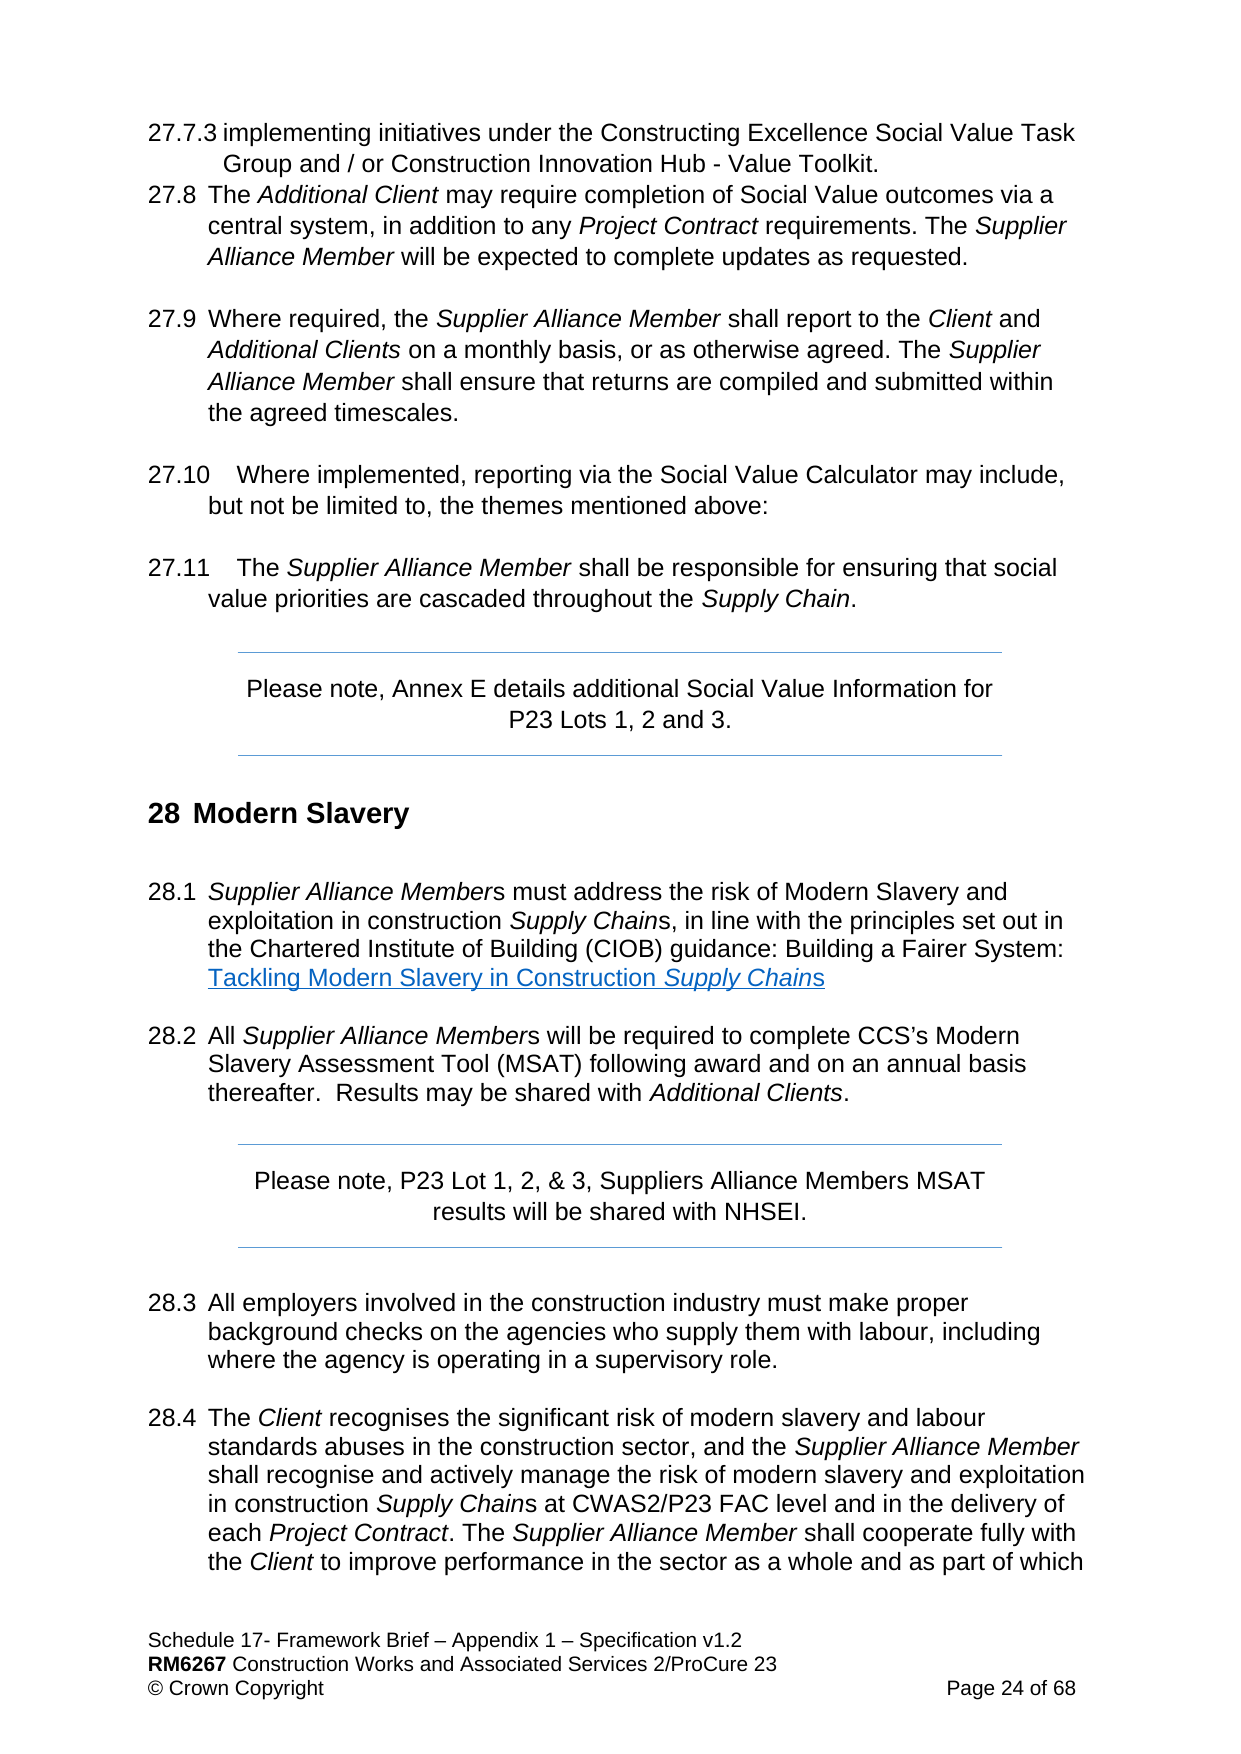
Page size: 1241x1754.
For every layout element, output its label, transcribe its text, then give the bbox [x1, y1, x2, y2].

list Supplier Alliance Members must address the risk of Modern Slavery and exploitation in construction Supply Chains, in line with the principles set out in the Chartered Institute of Building (CIOB) guidance: Building a Fairer System: Tackling Modern Slavery in Construction Supply Chains [148, 877, 1092, 992]
text Please note, P23 Lot 1, 2, & 3, Suppliers Alliance Members MSAT results will be shared with NHSEI. [238, 1145, 1002, 1247]
list implementing initiatives under the Constructing Excellence Social Value Task Group and / or Construction Innovation Hub - Value Toolkit. [148, 118, 1092, 178]
list All Supplier Alliance Members will be required to complete CCS’s Modern Slavery Assessment Tool (MSAT) following award and on an annual basis thereafter. Results may be shared with Additional Clients. [148, 1021, 1092, 1107]
subtitle Modern Slavery [148, 796, 1092, 829]
list All employers involved in the construction industry must make proper background checks on the agencies who supply them with labour, including where the agency is operating in a supervisory role. [148, 1288, 1092, 1374]
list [148, 1403, 1092, 1575]
text Please note, Annex E details additional Social Value Information for P23 Lots 1, 2 and 3. [238, 653, 1002, 755]
list The Supplier Alliance Member shall be responsible for ensuring that social value priorities are cascaded throughout the Supply Chain. [148, 553, 1092, 612]
list Where implemented, reporting via the Social Value Calculator may include, but not be limited to, the themes mentioned above: [148, 459, 1092, 519]
list The Additional Client may require completion of Social Value outcomes via a central system, in addition to any Project Contract requirements. The Supplier Alliance Member will be expected to complete updates as requested. [148, 180, 1092, 271]
list Where required, the Supplier Alliance Member shall report to the Client and Additional Clients on a monthly basis, or as otherwise agreed. The Supplier Alliance Member shall ensure that returns are compiled and submitted within the agreed timescales. [148, 304, 1092, 426]
